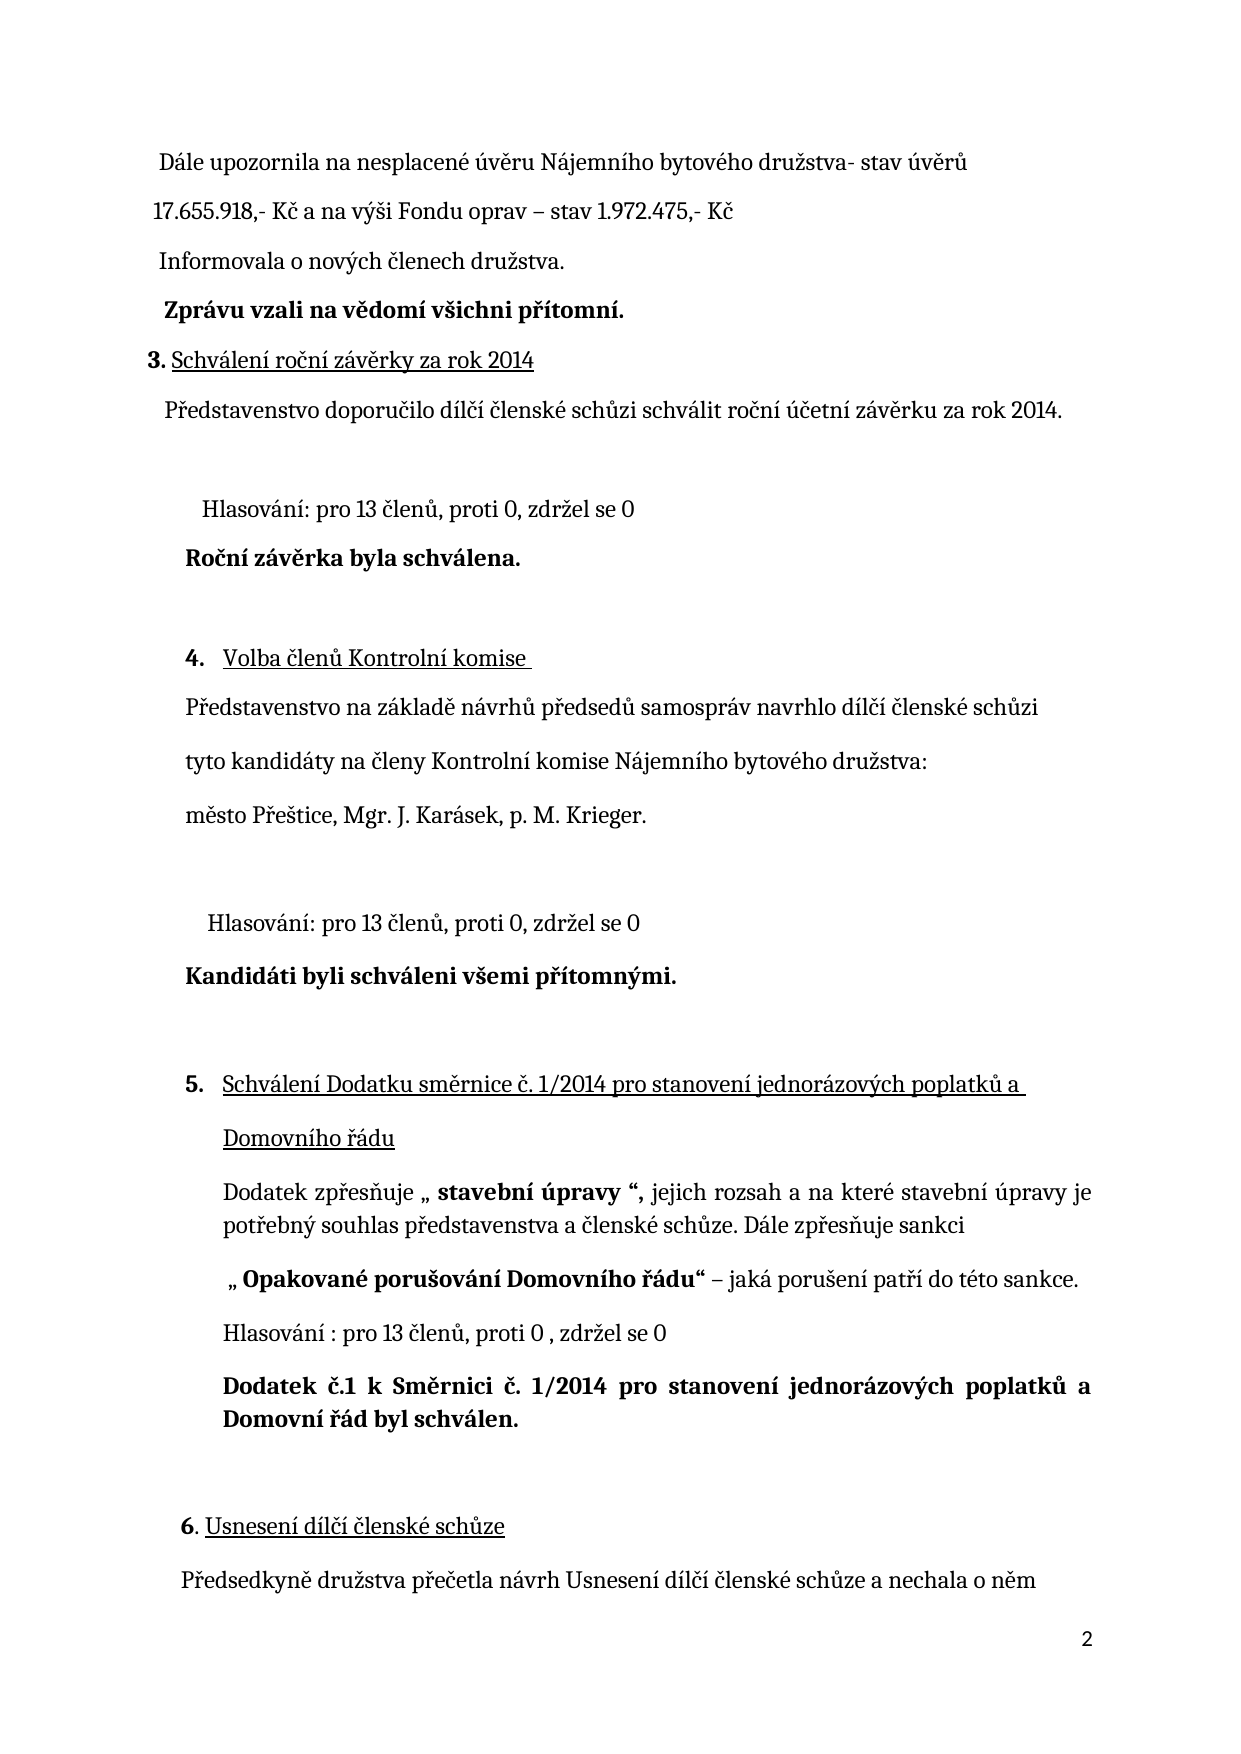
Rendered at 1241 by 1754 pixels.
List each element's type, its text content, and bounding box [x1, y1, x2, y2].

text tyto kandidáty na členy Kontrolní komise Nájemního bytového družstva: [185, 747, 1093, 776]
text Předsedkyně družstva přečetla návrh Usnesení dílčí členské schůze a nechala o něm [148, 1566, 1093, 1595]
text Hlasování: pro 13 členů, proti 0, zdržel se 0 [185, 495, 1093, 523]
text 3. Schválení roční závěrky za rok 2014 [148, 346, 1093, 375]
text Představenstvo doporučilo dílčí členské schůzi schválit roční účetní závěrku za rok 2014. [148, 396, 1093, 424]
text Dodatek zpřesňuje „ stavební úpravy “, jejich rozsah a na které stavební úpravy je potřebný souhlas představenstva a členské schůze. Dále zpřesňuje sankci [223, 1178, 1093, 1239]
list Schválení Dodatku směrnice č. 1/2014 pro stanovení jednorázových poplatků a [185, 1070, 1093, 1099]
list Volba členů Kontrolní komise [185, 643, 1093, 672]
text Zprávu vzali na vědomí všichni přítomní. [148, 296, 1093, 325]
text Domovního řádu [223, 1124, 1093, 1153]
text Dodatek č.1 k Směrnici č. 1/2014 pro stanovení jednorázových poplatků a Domovní řád byl schválen. [223, 1372, 1093, 1434]
text Roční závěrka byla schválena. [185, 544, 1093, 573]
text 6. Usnesení dílčí členské schůze [148, 1512, 1093, 1541]
text 17.655.918,- Kč a na výši Fondu oprav – stav 1.972.475,- Kč [148, 197, 1093, 226]
text Informovala o nových členech družstva. [148, 247, 1093, 276]
text Kandidáti byli schváleni všemi přítomnými. [185, 962, 1093, 991]
text Dále upozornila na nesplacené úvěru Nájemního bytového družstva- stav úvěrů [148, 148, 1093, 176]
text Představenstvo na základě návrhů předsedů samospráv navrhlo dílčí členské schůzi [185, 693, 1093, 722]
text „ Opakované porušování Domovního řádu“ – jaká porušení patří do této sankce. [223, 1264, 1093, 1293]
text Hlasování : pro 13 členů, proti 0 , zdržel se 0 [223, 1318, 1093, 1347]
text město Přeštice, Mgr. J. Karásek, p. M. Krieger. [185, 801, 1093, 829]
text Hlasování: pro 13 členů, proti 0, zdržel se 0 [185, 908, 1093, 937]
